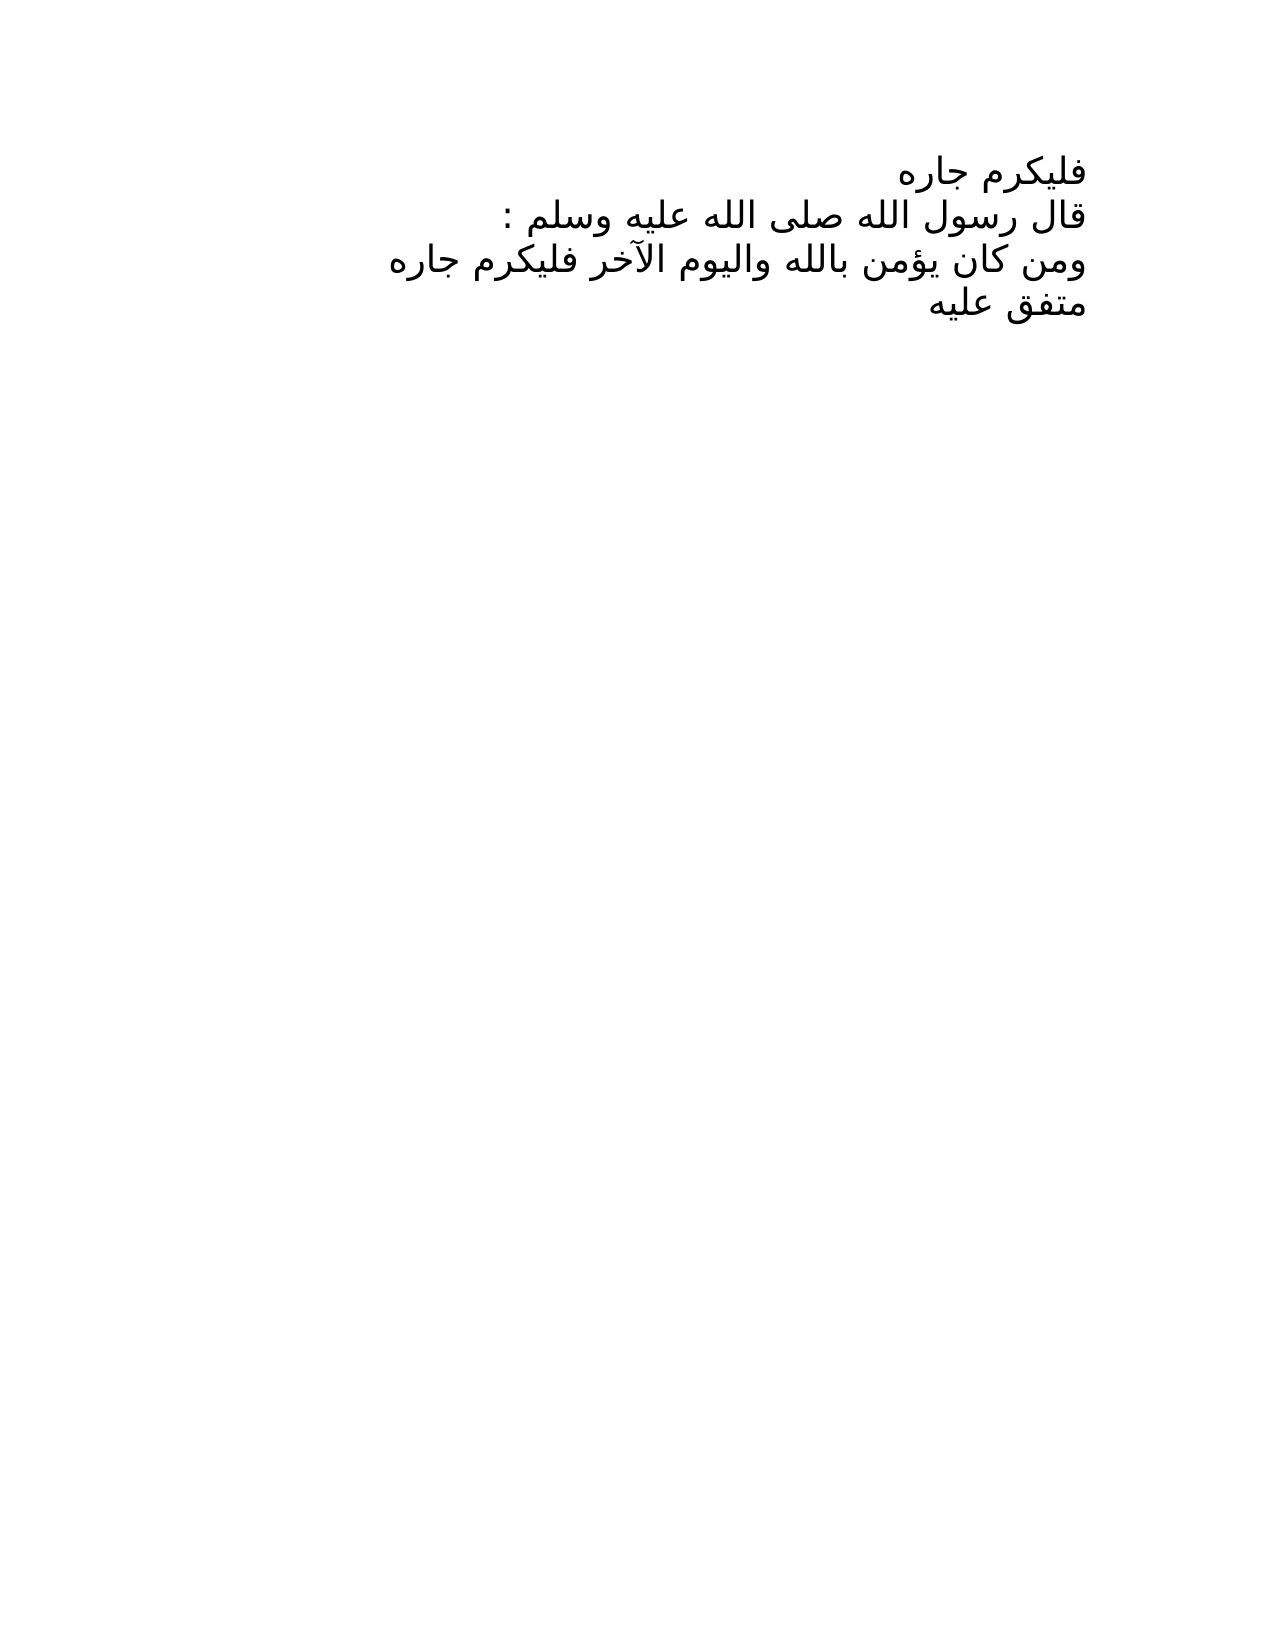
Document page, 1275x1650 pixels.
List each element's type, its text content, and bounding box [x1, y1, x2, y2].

text ومن كان يؤمن بالله واليوم الآخر فليكرم جاره [187, 237, 1087, 281]
text فليكرم جاره [187, 150, 1087, 194]
text متفق عليه [187, 281, 1087, 324]
text قال رسول الله صلى الله عليه وسلم : [187, 194, 1087, 237]
